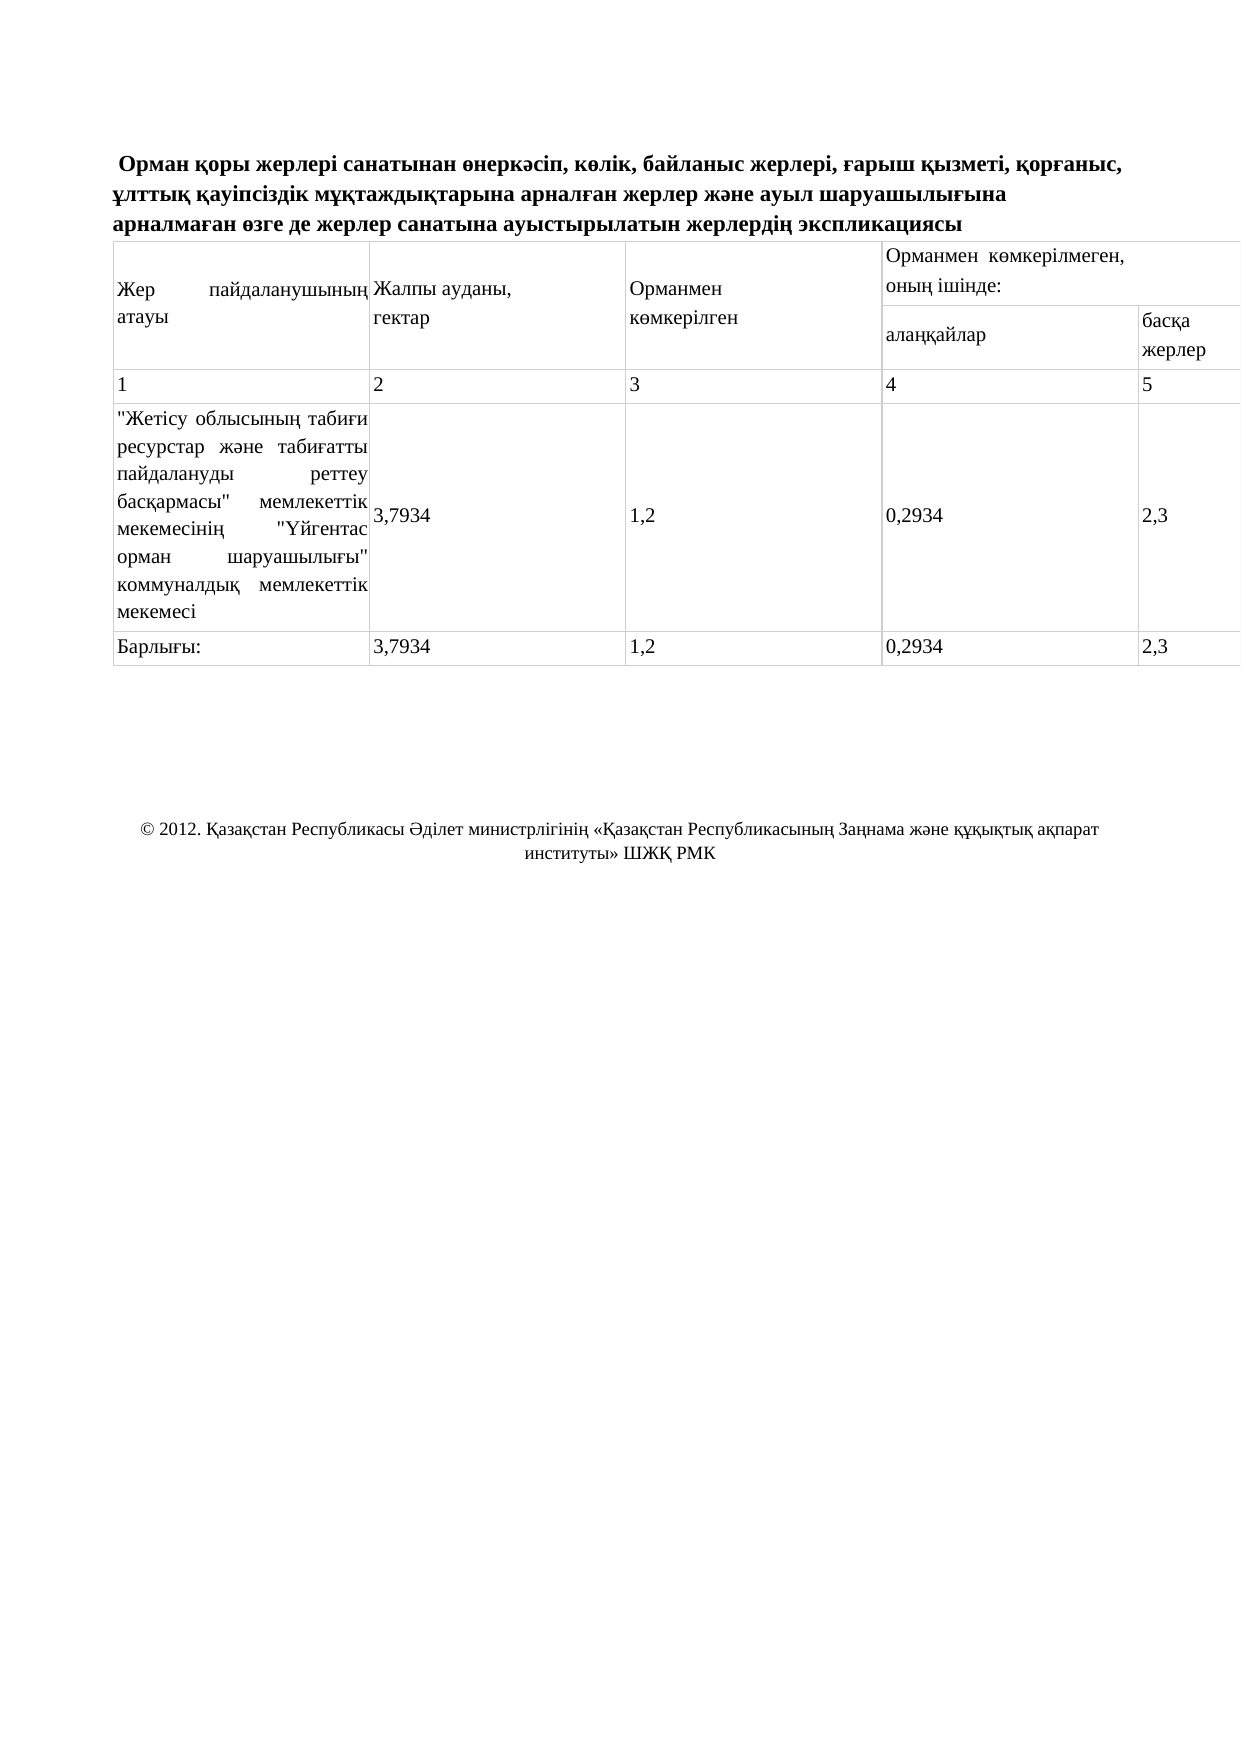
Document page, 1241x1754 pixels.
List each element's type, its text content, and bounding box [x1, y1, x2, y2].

table_cell 2,3 [1139, 404, 1240, 631]
table_cell 2 [370, 370, 625, 403]
table_cell 2,3 [1139, 632, 1240, 665]
table_header Орманмен көмкерілмеген, оның ішінде: [883, 242, 1240, 305]
table_cell 0,2934 [883, 632, 1138, 665]
table_cell 3 [626, 370, 881, 403]
table_cell 3,7934 [370, 632, 625, 665]
text Орман қоры жерлері санатынан өнеркәсiп, көлiк, байланыс жерлері, ғарыш қызметі, қорғаныс, ұлттық қауіпсіздік мұқтаждықтарына арналған жерлер және ауыл шаруашылығына арналмаған өзге де жерлер санатына ауыстырылатын жерлердің экспликациясы [112, 150, 1128, 237]
table_cell Барлығы: [114, 632, 369, 665]
table_cell 1 [114, 370, 369, 403]
table_cell 3,7934 [370, 404, 625, 631]
table_cell "Жетісу облысының табиғи ресурстар және табиғатты пайдалануды реттеу басқармасы" мемлекеттік мекемесінің "Үйгентас орман шаруашылығы" коммуналдық мемлекеттік мекемесі [114, 404, 369, 631]
table_cell басқа жерлер [1139, 306, 1240, 369]
table_header Жер пайдаланушының атауы [114, 242, 369, 369]
table_cell 4 [883, 370, 1138, 403]
table_cell 0,2934 [883, 404, 1138, 631]
table_header Жалпы ауданы, гектар [370, 242, 625, 369]
table_cell 5 [1139, 370, 1240, 403]
table_header Орманмен көмкерілген [626, 242, 881, 369]
text © 2012. Қазақстан Республикасы Әділет министрлігінің «Қазақстан Республикасының Заңнама және құқықтық ақпарат институты» ШЖҚ РМК [112, 817, 1128, 864]
table_cell 1,2 [626, 632, 881, 665]
table_cell 1,2 [626, 404, 881, 631]
table_cell алаңқайлар [883, 306, 1138, 369]
